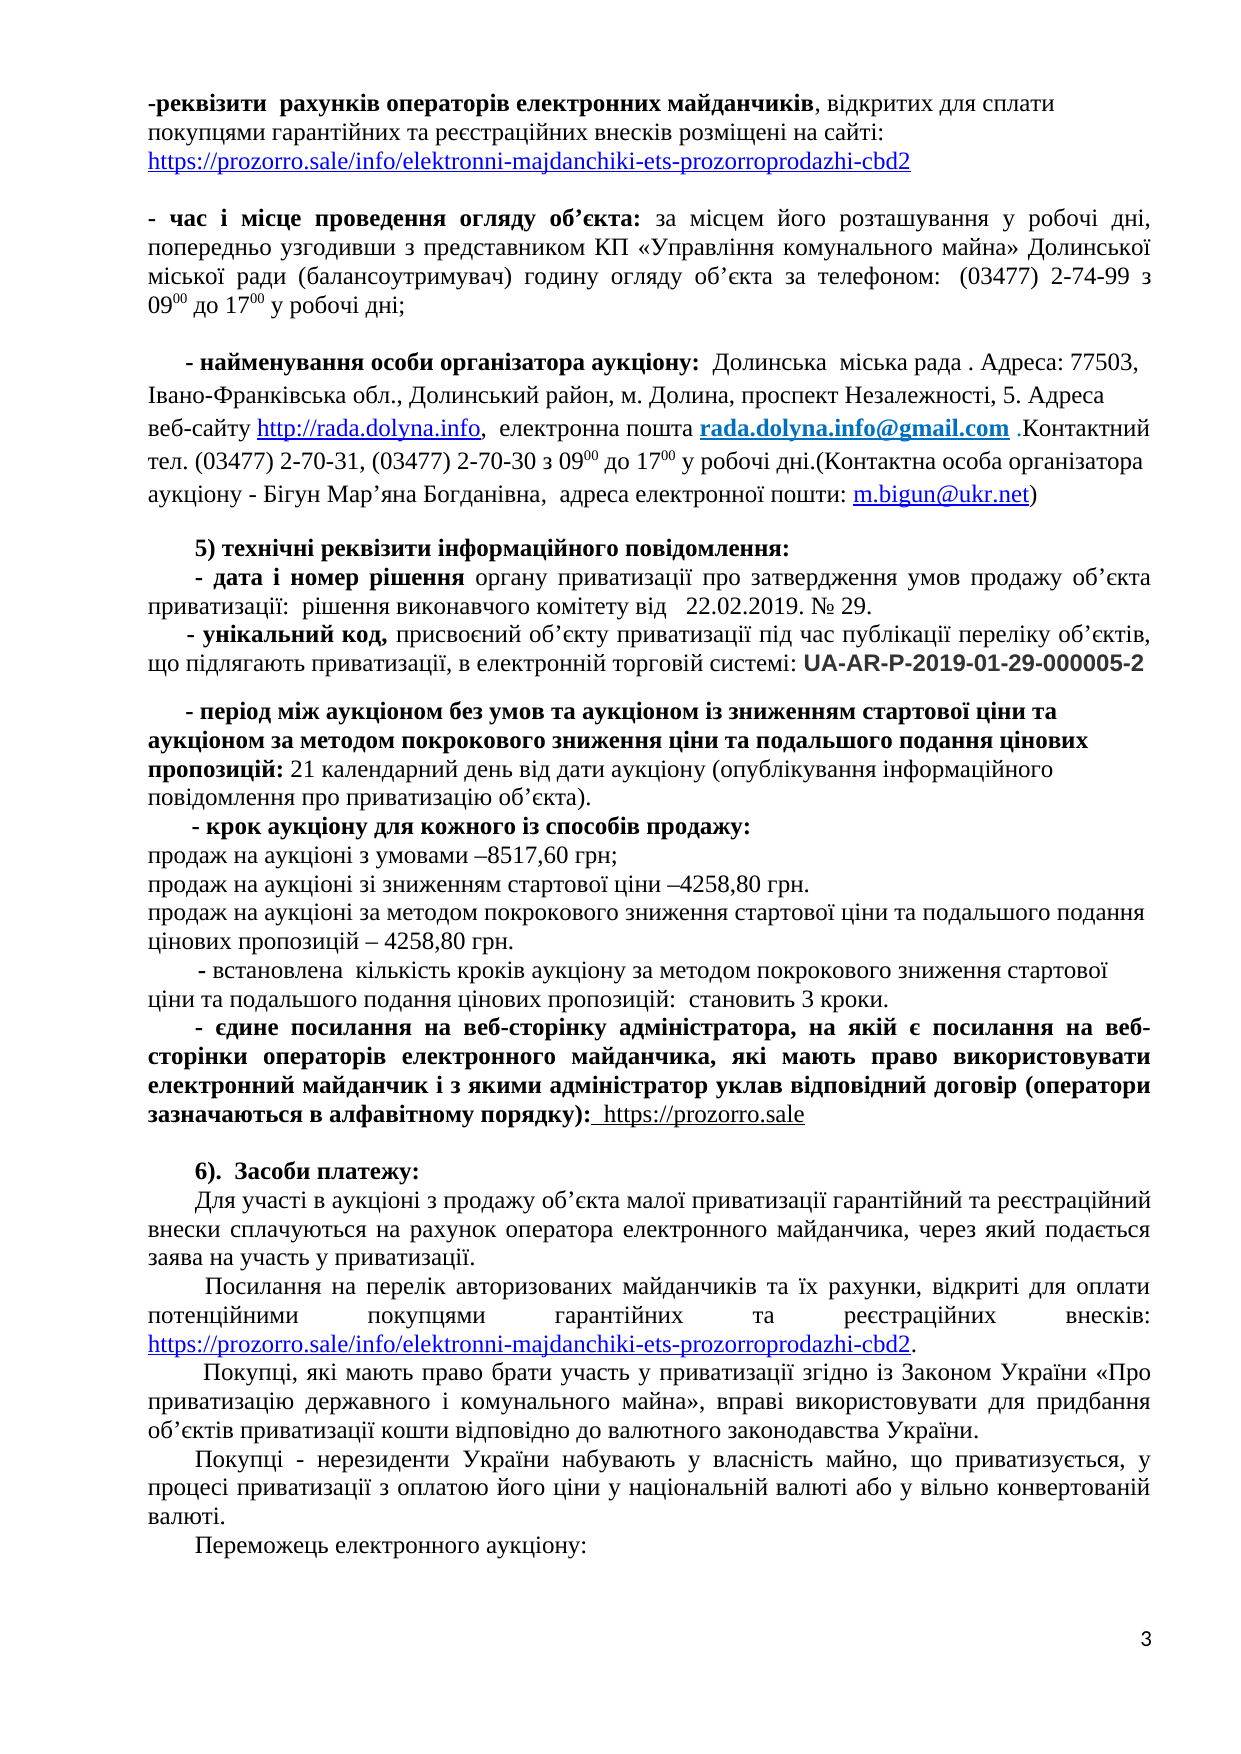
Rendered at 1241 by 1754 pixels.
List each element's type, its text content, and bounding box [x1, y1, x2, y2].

text Для участі в аукціоні з продажу об’єкта малої приватизації гарантійний та реєстраційний внески сплачуються на рахунок оператора електронного майданчика, через який подається заява на участь у приватизації. [148, 1185, 1152, 1271]
text - найменування особи організатора аукціону: Долинська міська рада . Адреса: 77503, Івано-Франківська обл., Долинський район, м. Долина, проспект Незалежності, 5. Адреса веб-сайту http://rada.dolyna.info, електронна пошта rada.dolyna.info@gmail.com .Контактний тел. (03477) 2-70-31, (03477) 2-70-30 з 0900 до 1700 у робочі дні.(Контактна особа організатора аукціону - Бігун Мар’яна Богданівна, адреса електронної пошти: m.bigun@ukr.net) [148, 347, 1152, 508]
text - єдине посилання на веб-сторінку адміністратора, на якій є посилання на веб-сторінки операторів електронного майданчика, які мають право використовувати електронний майданчик і з якими адміністратор уклав відповідний договір (оператори зазначаються в алфавітному порядку): https://prozorro.sale [148, 1012, 1152, 1127]
text продаж на аукціоні зі зниженням стартової ціни –4258,80 грн. [148, 869, 1152, 897]
text 6). Засоби платежу: [148, 1156, 1152, 1185]
text - період між аукціоном без умов та аукціоном із зниженням стартової ціни та аукціоном за методом покрокового зниження ціни та подальшого подання цінових пропозицій: 21 календарний день від дати аукціону (опублікування інформаційного повідомлення про приватизацію об’єкта). [148, 696, 1152, 811]
text Покупці, які мають право брати участь у приватизації згідно із Законом України «Про приватизацію державного і комунального майна», вправі використовувати для придбання об’єктів приватизації кошти відповідно до валютного законодавства України. [148, 1357, 1152, 1444]
text - крок аукціону для кожного із способів продажу: [148, 811, 1152, 840]
text продаж на аукціоні за методом покрокового зниження стартової ціни та подальшого подання цінових пропозицій – 4258,80 грн. [148, 897, 1152, 955]
text -реквізити рахунків операторів електронних майданчиків, відкритих для сплати покупцями гарантійних та реєстраційних внесків розміщені на сайті: https://prozorro.sale/info/elektronni-majdanchiki-ets-prozorroprodazhi-cbd2 [148, 88, 1152, 175]
text Переможець електронного аукціону: [148, 1530, 1152, 1559]
text - дата і номер рішення органу приватизації про затвердження умов продажу об’єкта приватизації: рішення виконавчого комітету від 22.02.2019. № 29. [148, 562, 1152, 619]
text - встановлена кількість кроків аукціону за методом покрокового зниження стартової ціни та подальшого подання цінових пропозицій: становить 3 кроки. [148, 955, 1152, 1012]
text Посилання на перелік авторизованих майданчиків та їх рахунки, відкриті для оплати потенційними покупцями гарантійних та реєстраційних внесків: https://prozorro.sale/info/elektronni-majdanchiki-ets-prozorroprodazhi-cbd2. [148, 1271, 1152, 1357]
text 5) технічні реквізити інформаційного повідомлення: [148, 533, 1152, 562]
text Покупці - нерезиденти України набувають у власність майно, що приватизується, у процесі приватизації з оплатою його ціни у національній валюті або у вільно конвертованій валюті. [148, 1444, 1152, 1530]
text продаж на аукціоні з умовами –8517,60 грн; [148, 840, 1152, 869]
text - унікальний код, присвоєний об’єкту приватизації під час публікації переліку об’єктів, що підлягають приватизації, в електронній торговій системі: UA-AR-P-2019-01-29-000005-2 [148, 619, 1152, 677]
text - час і місце проведення огляду об’єкта: за місцем його розташування у робочі дні, попередньо узгодивши з представником КП «Управління комунального майна» Долинської міської ради (балансоутримувач) годину огляду об’єкта за телефоном: (03477) 2-74-99 з 0900 до 1700 у робочі дні; [148, 203, 1152, 318]
